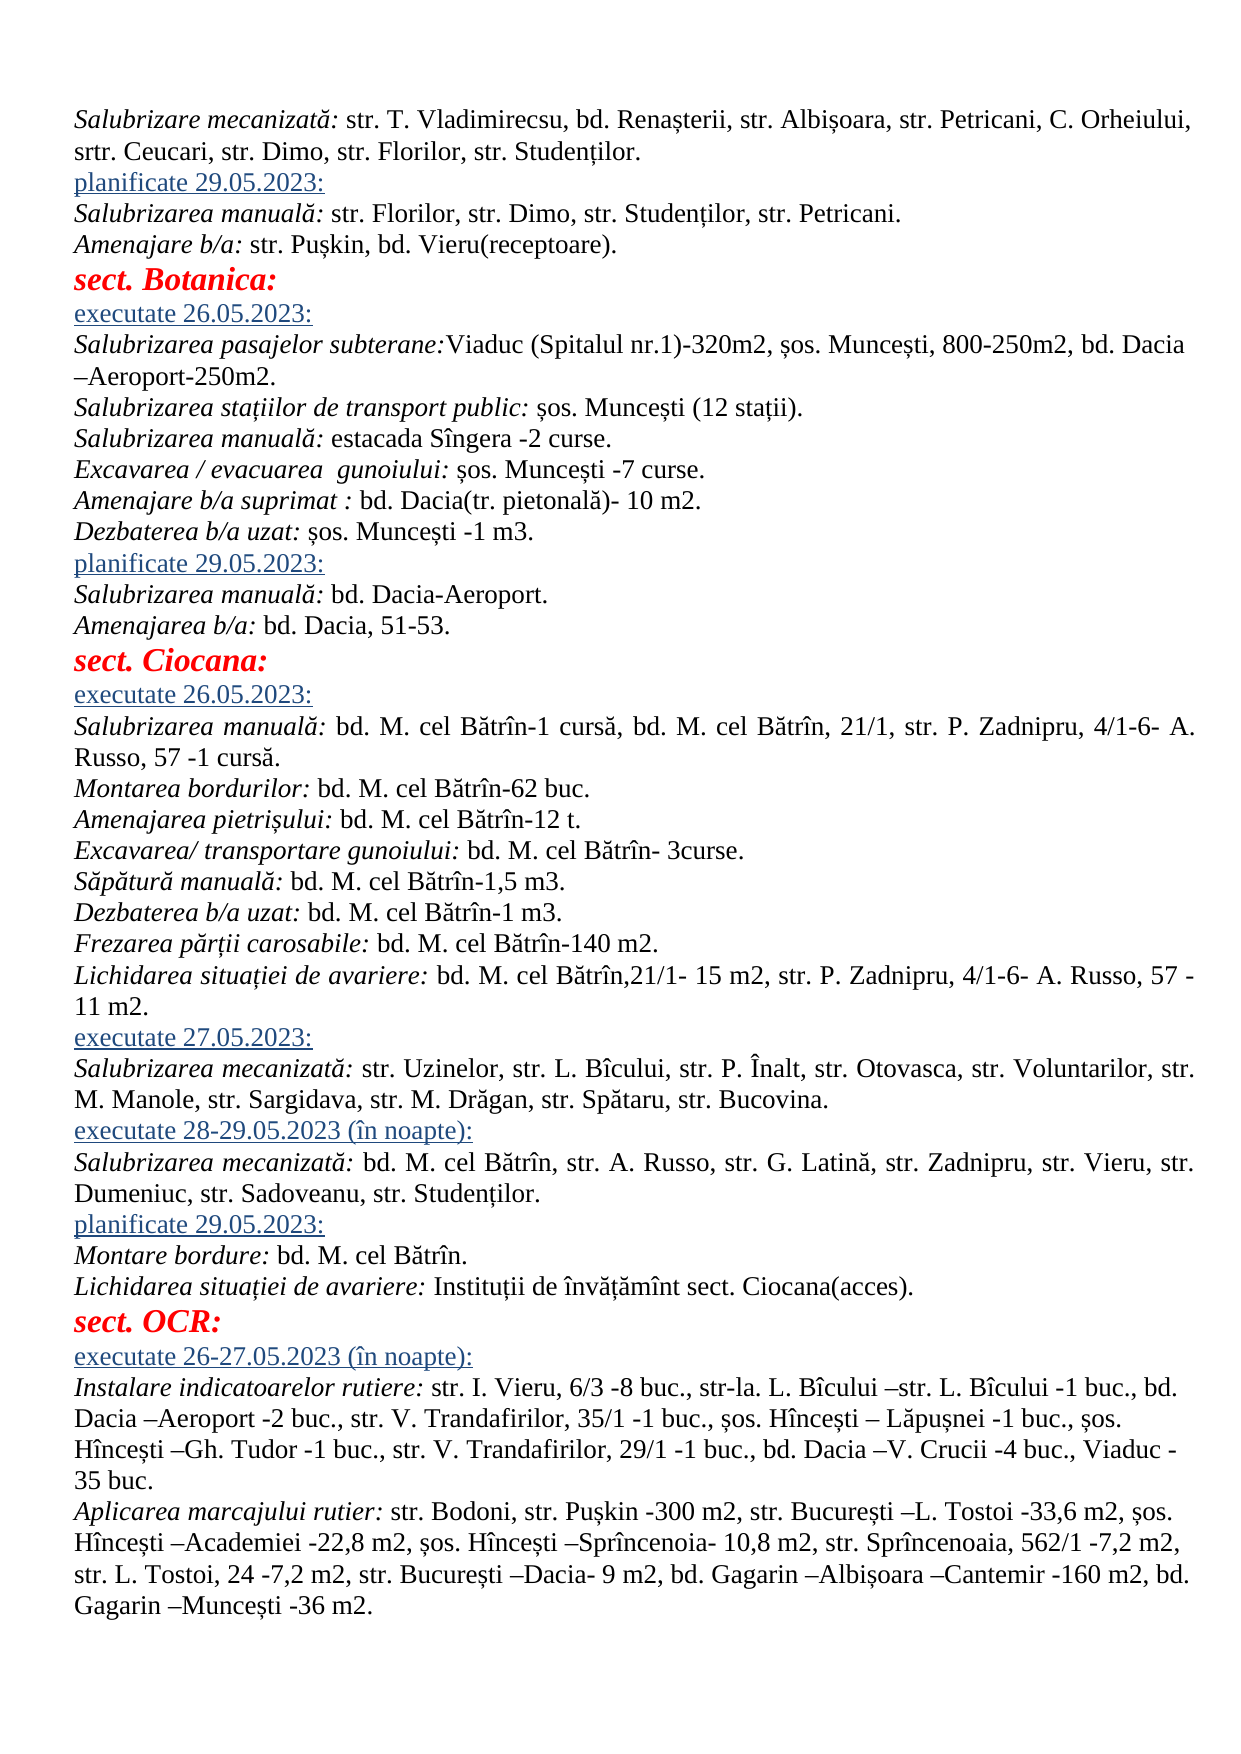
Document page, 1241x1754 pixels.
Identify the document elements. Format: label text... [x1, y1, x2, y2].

text executate 27.05.2023: [74, 1021, 1196, 1052]
text Salubrizarea manuală: bd. Dacia-Aeroport. [74, 578, 1196, 609]
text Amenajarea b/a: bd. Dacia, 51-53. [74, 609, 1196, 640]
text Excavarea/ transportare gunoiului: bd. M. cel Bătrîn- 3curse. [74, 834, 1196, 865]
text Montarea bordurilor: bd. M. cel Bătrîn-62 buc. [74, 772, 1196, 803]
text Amenajare b/a: str. Pușkin, bd. Vieru(receptoare). [74, 228, 1196, 259]
text Dezbaterea b/a uzat: bd. M. cel Bătrîn-1 m3. [74, 896, 1196, 928]
text sect. Ciocana: [74, 640, 1196, 678]
text executate 26-27.05.2023 (în noapte): [74, 1340, 1196, 1371]
text Aplicarea marcajului rutier: str. Bodoni, str. Pușkin -300 m2, str. București –L. Tostoi -33,6 m2, șos. Hîncești –Academiei -22,8 m2, șos. Hîncești –Sprîncenoia- 10,8 m2, str. Sprîncenoaia, 562/1 -7,2 m2, str. L. Tostoi, 24 -7,2 m2, str. București –Dacia- 9 m2, bd. Gagarin –Albișoara –Cantemir -160 m2, bd. Gagarin –Muncești -36 m2. [74, 1495, 1196, 1620]
text sect. OCR: [74, 1301, 1196, 1340]
text Montare bordure: bd. M. cel Bătrîn. [74, 1239, 1196, 1270]
text sect. Botanica: [74, 259, 1196, 297]
text executate 28-29.05.2023 (în noapte): [74, 1114, 1196, 1146]
text Dezbaterea b/a uzat: șos. Muncești -1 m3. [74, 516, 1196, 547]
text executate 26.05.2023: [74, 678, 1196, 709]
text planificate 29.05.2023: [74, 1208, 1196, 1239]
text Săpătură manuală: bd. M. cel Bătrîn-1,5 m3. [74, 865, 1196, 896]
text planificate 29.05.2023: [74, 547, 1196, 578]
text Salubrizarea manuală: str. Florilor, str. Dimo, str. Studenților, str. Petricani. [74, 197, 1196, 228]
text planificate 29.05.2023: [74, 166, 1196, 197]
text Salubrizarea mecanizată: bd. M. cel Bătrîn, str. A. Russo, str. G. Latină, str. Zadnipru, str. Vieru, str. Dumeniuc, str. Sadoveanu, str. Studenților. [74, 1146, 1196, 1208]
text Instalare indicatoarelor rutiere: str. I. Vieru, 6/3 -8 buc., str-la. L. Bîcului –str. L. Bîcului -1 buc., bd. Dacia –Aeroport -2 buc., str. V. Trandafirilor, 35/1 -1 buc., șos. Hîncești – Lăpușnei -1 buc., șos. Hîncești –Gh. Tudor -1 buc., str. V. Trandafirilor, 29/1 -1 buc., bd. Dacia –V. Crucii -4 buc., Viaduc -35 buc. [74, 1371, 1196, 1495]
text Salubrizarea manuală: bd. M. cel Bătrîn-1 cursă, bd. M. cel Bătrîn, 21/1, str. P. Zadnipru, 4/1-6- A. Russo, 57 -1 cursă. [74, 709, 1196, 772]
text Salubrizarea pasajelor subterane:Viaduc (Spitalul nr.1)-320m2, șos. Muncești, 800-250m2, bd. Dacia –Aeroport-250m2. [74, 329, 1196, 391]
text Excavarea / evacuarea gunoiului: șos. Muncești -7 curse. [74, 453, 1196, 484]
text Amenajarea pietrișului: bd. M. cel Bătrîn-12 t. [74, 803, 1196, 834]
text Lichidarea situației de avariere: Instituții de învățămînt sect. Ciocana(acces). [74, 1270, 1196, 1301]
text Salubrizarea stațiilor de transport public: șos. Muncești (12 stații). [74, 391, 1196, 422]
text Amenajare b/a suprimat : bd. Dacia(tr. pietonală)- 10 m2. [74, 484, 1196, 516]
text Frezarea părții carosabile: bd. M. cel Bătrîn-140 m2. [74, 928, 1196, 959]
text Lichidarea situației de avariere: bd. M. cel Bătrîn,21/1- 15 m2, str. P. Zadnipru, 4/1-6- A. Russo, 57 -11 m2. [74, 959, 1196, 1021]
text Salubrizarea manuală: estacada Sîngera -2 curse. [74, 422, 1196, 453]
text Salubrizarea mecanizată: str. Uzinelor, str. L. Bîcului, str. P. Înalt, str. Otovasca, str. Voluntarilor, str. M. Manole, str. Sargidava, str. M. Drăgan, str. Spătaru, str. Bucovina. [74, 1052, 1196, 1114]
text executate 26.05.2023: [74, 297, 1196, 329]
text Salubrizare mecanizată: str. T. Vladimirecsu, bd. Renașterii, str. Albișoara, str. Petricani, C. Orheiului, srtr. Ceucari, str. Dimo, str. Florilor, str. Studenților. [74, 103, 1196, 166]
